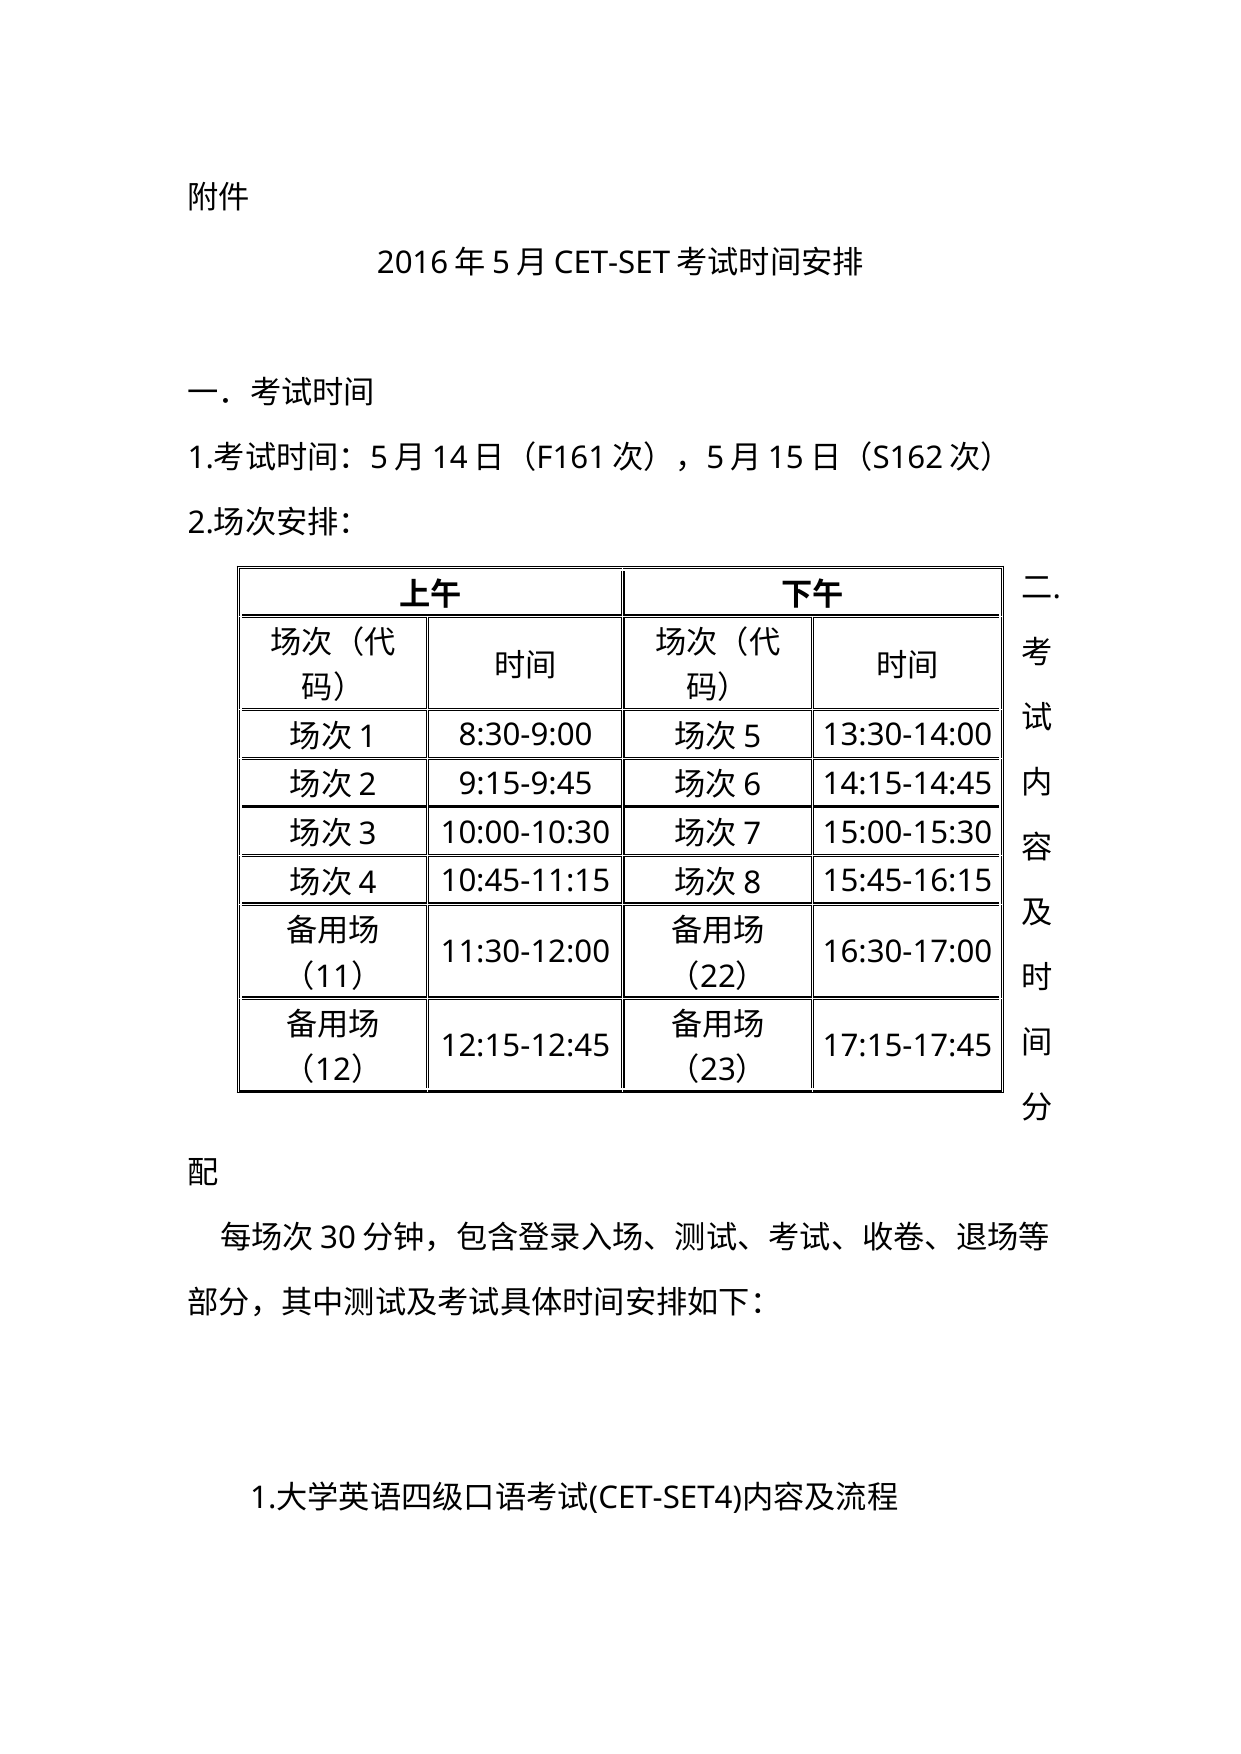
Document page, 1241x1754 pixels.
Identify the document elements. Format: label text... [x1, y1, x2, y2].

table_cell 备用场（23） [623, 1000, 812, 1090]
table_cell 场次7 [625, 808, 811, 854]
table_header 上午 [238, 567, 623, 614]
table_cell 场次（代码） [625, 618, 811, 708]
table_cell 9:15-9:45 [429, 760, 621, 805]
table_cell 11:30-12:00 [429, 906, 621, 996]
table_cell 时间 [814, 614, 1001, 708]
table_cell 10:00-10:30 [429, 808, 621, 854]
text 2016年5月CET-SET考试时间安排 [187, 227, 1053, 292]
text 附件 [187, 162, 1053, 227]
table_cell 13:30-14:00 [813, 708, 1002, 756]
table_cell 场次2 [240, 756, 426, 805]
table_cell 场次1 [238, 708, 428, 756]
table_cell 15:00-15:30 [814, 805, 1001, 854]
text 一．考试时间 1.考试时间：5月14日（F161次），5月15日（S162次） 2.场次安排： [187, 292, 1053, 552]
table_cell 场次5 [625, 711, 811, 756]
table_cell 备用场（22） [625, 906, 811, 996]
table_cell 8:30-9:00 [429, 711, 621, 756]
table_cell 16:30-17:00 [814, 902, 1001, 996]
table_cell 场次8 [625, 857, 811, 902]
table_cell 场次（代码） [240, 614, 426, 708]
text 二.考试内容及时间分配 每场次30分钟，包含登录入场、测试、考试、收卷、退场等部分，其中测试及考试具体时间安排如下： [187, 552, 1053, 1332]
table_cell 备用场（12） [240, 996, 428, 1090]
table_cell 14:15-14:45 [814, 756, 1001, 805]
table_cell 场次3 [240, 805, 426, 854]
table_cell 场次6 [625, 760, 811, 805]
text 1.大学英语四级口语考试(CET-SET4)内容及流程 [187, 1462, 1053, 1527]
table_cell 备用场（11） [240, 902, 426, 996]
table_header 下午 [623, 569, 1001, 614]
table_cell 场次4 [238, 854, 428, 902]
table_cell 15:45-16:15 [813, 854, 1002, 902]
table_cell 17:15-17:45 [813, 996, 1001, 1090]
table_cell 12:15-12:45 [428, 996, 623, 1090]
table_cell 10:45-11:15 [429, 857, 621, 902]
table_cell 时间 [429, 618, 621, 708]
